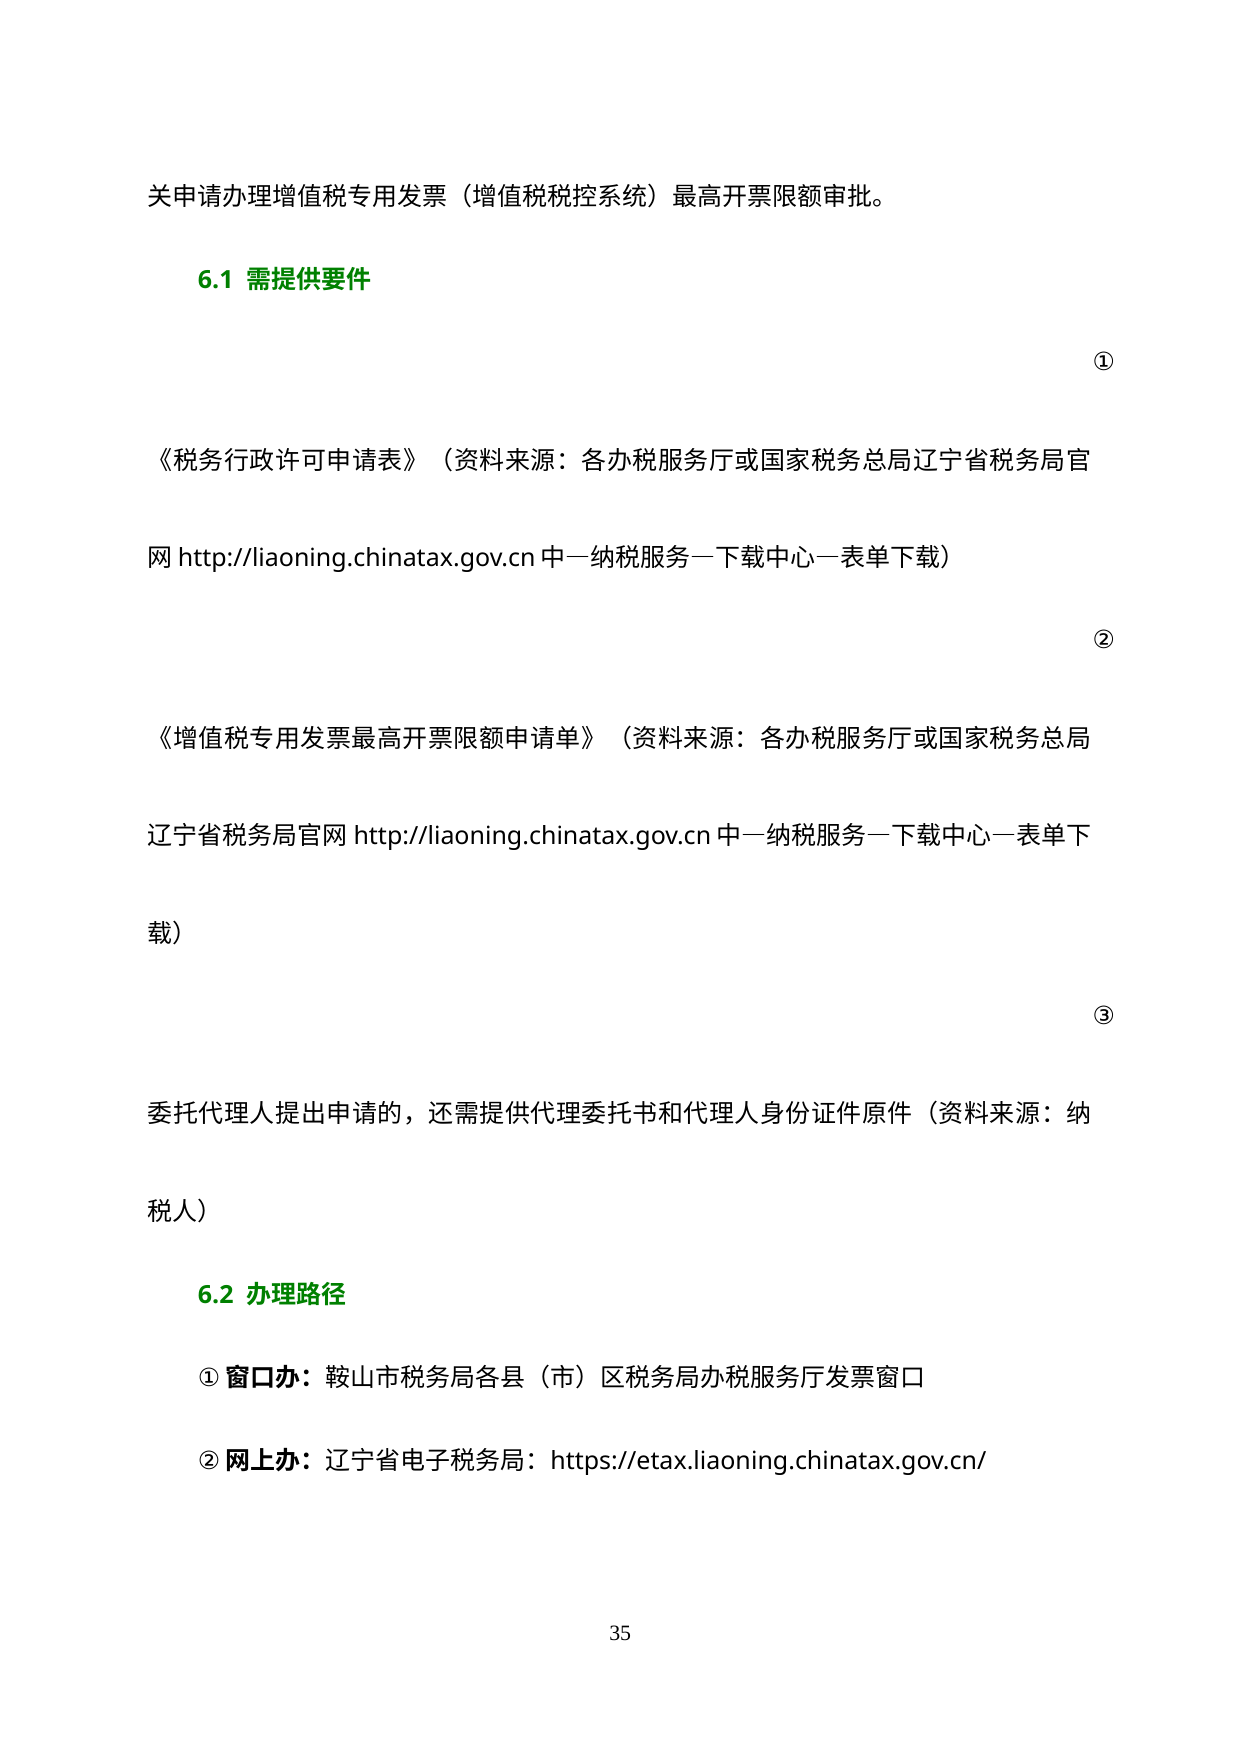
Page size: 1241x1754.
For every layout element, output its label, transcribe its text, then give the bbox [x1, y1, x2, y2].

text ②《增值税专用发票最高开票限额申请单》（资料来源：各办税服务厅或国家税务总局辽宁省税务局官网http://liaoning.chinatax.gov.cn中—纳税服务—下载中心—表单下载） [148, 606, 1092, 964]
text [148, 162, 1092, 227]
text 6.2 办理路径 [148, 1260, 1092, 1325]
text ③委托代理人提出申请的，还需提供代理委托书和代理人身份证件原件（资料来源：纳税人） [148, 982, 1092, 1242]
text ②网上办：辽宁省电子税务局：https://etax.liaoning.chinatax.gov.cn/ [148, 1426, 1092, 1491]
text 6.1 需提供要件 [148, 245, 1092, 310]
text ①窗口办：鞍山市税务局各县（市）区税务局办税服务厅发票窗口 [148, 1343, 1092, 1408]
text ①《税务行政许可申请表》（资料来源：各办税服务厅或国家税务总局辽宁省税务局官网http://liaoning.chinatax.gov.cn中—纳税服务—下载中心—表单下载） [148, 328, 1092, 588]
